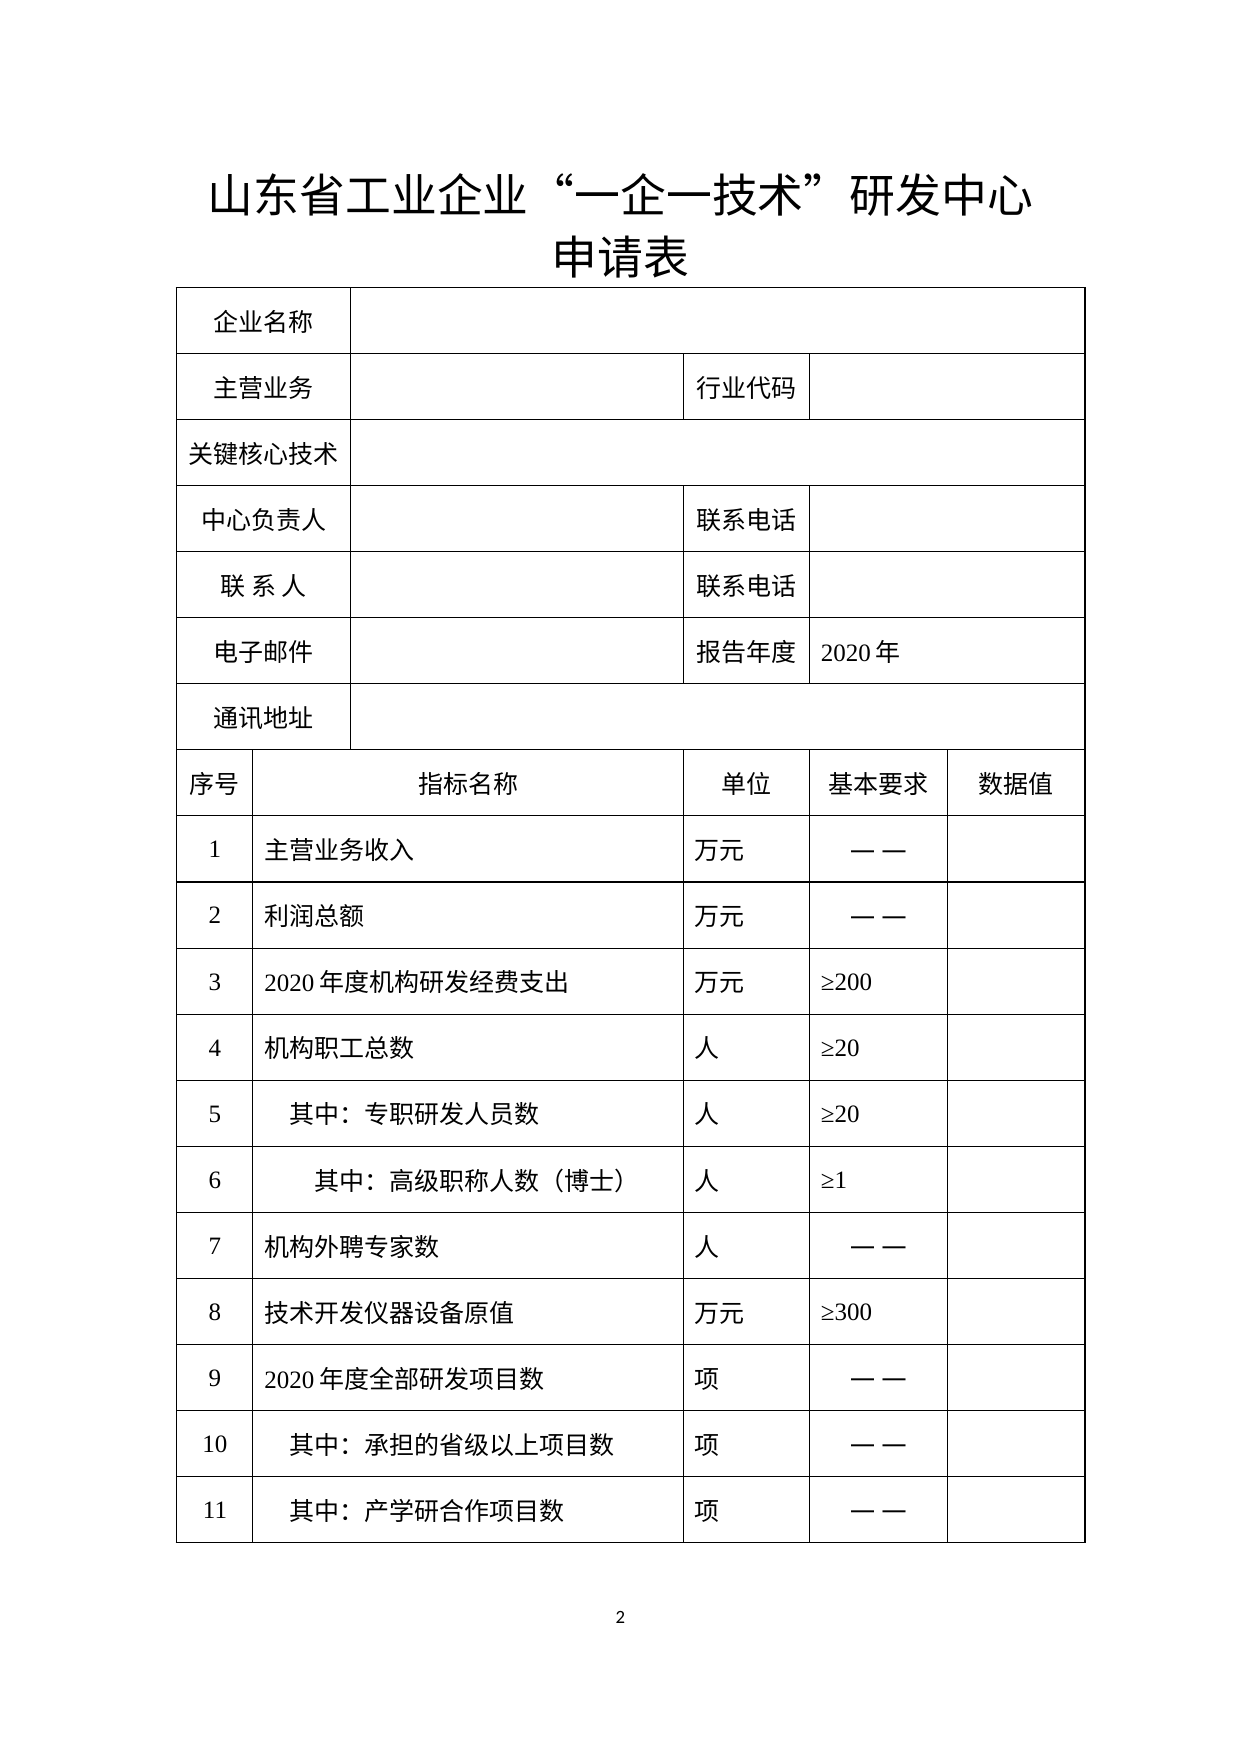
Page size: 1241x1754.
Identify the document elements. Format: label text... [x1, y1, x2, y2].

table_cell 人 [684, 1147, 809, 1212]
table_cell 机构职工总数 [253, 1015, 683, 1079]
table_cell 联 系 人 [177, 552, 350, 617]
table_cell 万元 [684, 816, 809, 881]
table_cell [810, 354, 1084, 419]
table_cell 其中：产学研合作项目数 [253, 1477, 683, 1542]
table_cell 报告年度 [684, 618, 809, 683]
table_cell 2020年 [810, 618, 1084, 683]
table_cell [948, 1015, 1084, 1079]
table_cell 2020年度机构研发经费支出 [253, 949, 683, 1013]
table_header 企业名称 [177, 288, 350, 353]
table_cell [351, 486, 683, 551]
table_cell 其中：高级职称人数（博士） [253, 1147, 683, 1212]
table_cell [948, 1147, 1084, 1212]
table_cell 通讯地址 [177, 684, 350, 749]
table_cell 关键核心技术 [177, 420, 350, 485]
table_cell 技术开发仪器设备原值 [253, 1279, 683, 1344]
table_cell [351, 684, 1084, 749]
table_cell 单位 [684, 750, 809, 815]
table_cell [351, 420, 1084, 485]
table_header [351, 288, 1084, 353]
table_cell — — [810, 1411, 947, 1476]
table_cell 其中：承担的省级以上项目数 [253, 1411, 683, 1476]
table_cell [351, 354, 683, 419]
table_cell [948, 949, 1084, 1013]
table_cell 主营业务收入 [253, 816, 683, 881]
table_cell 机构外聘专家数 [253, 1213, 683, 1278]
table_cell [351, 552, 683, 617]
table_cell 项 [684, 1477, 809, 1542]
table_cell [948, 1345, 1084, 1410]
table_cell 中心负责人 [177, 486, 350, 551]
table_cell 联系电话 [684, 486, 809, 551]
table_cell 主营业务 [177, 354, 350, 419]
table_cell — — [810, 1213, 947, 1278]
table_cell 2020年度全部研发项目数 [253, 1345, 683, 1410]
table_cell 10 [177, 1411, 252, 1476]
text 申请表 [187, 224, 1053, 287]
table_cell 人 [684, 1213, 809, 1278]
table_cell ≥200 [810, 949, 947, 1013]
table_cell 万元 [684, 1279, 809, 1344]
table_cell [948, 1477, 1084, 1542]
table_cell 基本要求 [810, 750, 947, 815]
table_cell 万元 [684, 883, 809, 947]
table_cell — — [810, 1477, 947, 1542]
table_cell [948, 1081, 1084, 1146]
table_cell 指标名称 [253, 750, 683, 815]
table_cell [948, 883, 1084, 947]
table_cell ≥20 [810, 1015, 947, 1079]
table_cell ≥1 [810, 1147, 947, 1212]
table_cell 1 [177, 816, 252, 881]
table_cell 2 [177, 883, 252, 947]
table_cell 5 [177, 1081, 252, 1146]
table_cell [948, 1213, 1084, 1278]
table_cell ≥300 [810, 1279, 947, 1344]
table_cell 4 [177, 1015, 252, 1079]
table_cell 利润总额 [253, 883, 683, 947]
table_cell [948, 816, 1084, 881]
table_cell 人 [684, 1015, 809, 1079]
table_cell 项 [684, 1345, 809, 1410]
table_cell 6 [177, 1147, 252, 1212]
table_cell 11 [177, 1477, 252, 1542]
table_cell — — [810, 1345, 947, 1410]
table_cell 序号 [177, 750, 252, 815]
table_cell [948, 1411, 1084, 1476]
table_cell — — [810, 816, 947, 881]
table_cell 人 [684, 1081, 809, 1146]
table_cell 联系电话 [684, 552, 809, 617]
table_cell 万元 [684, 949, 809, 1013]
table_cell 数据值 [948, 750, 1084, 815]
table_cell [810, 552, 1084, 617]
table_cell 行业代码 [684, 354, 809, 419]
table_cell 电子邮件 [177, 618, 350, 683]
table_cell 项 [684, 1411, 809, 1476]
table_cell [351, 618, 683, 683]
table_cell [810, 486, 1084, 551]
table_cell 7 [177, 1213, 252, 1278]
table_cell ≥20 [810, 1081, 947, 1146]
table_cell [948, 1279, 1084, 1344]
table_cell 9 [177, 1345, 252, 1410]
table_cell 其中：专职研发人员数 [253, 1081, 683, 1146]
table_cell 3 [177, 949, 252, 1013]
table_cell 8 [177, 1279, 252, 1344]
table_cell — — [810, 883, 947, 947]
text 山东省工业企业“一企一技术”研发中心 [187, 162, 1053, 224]
